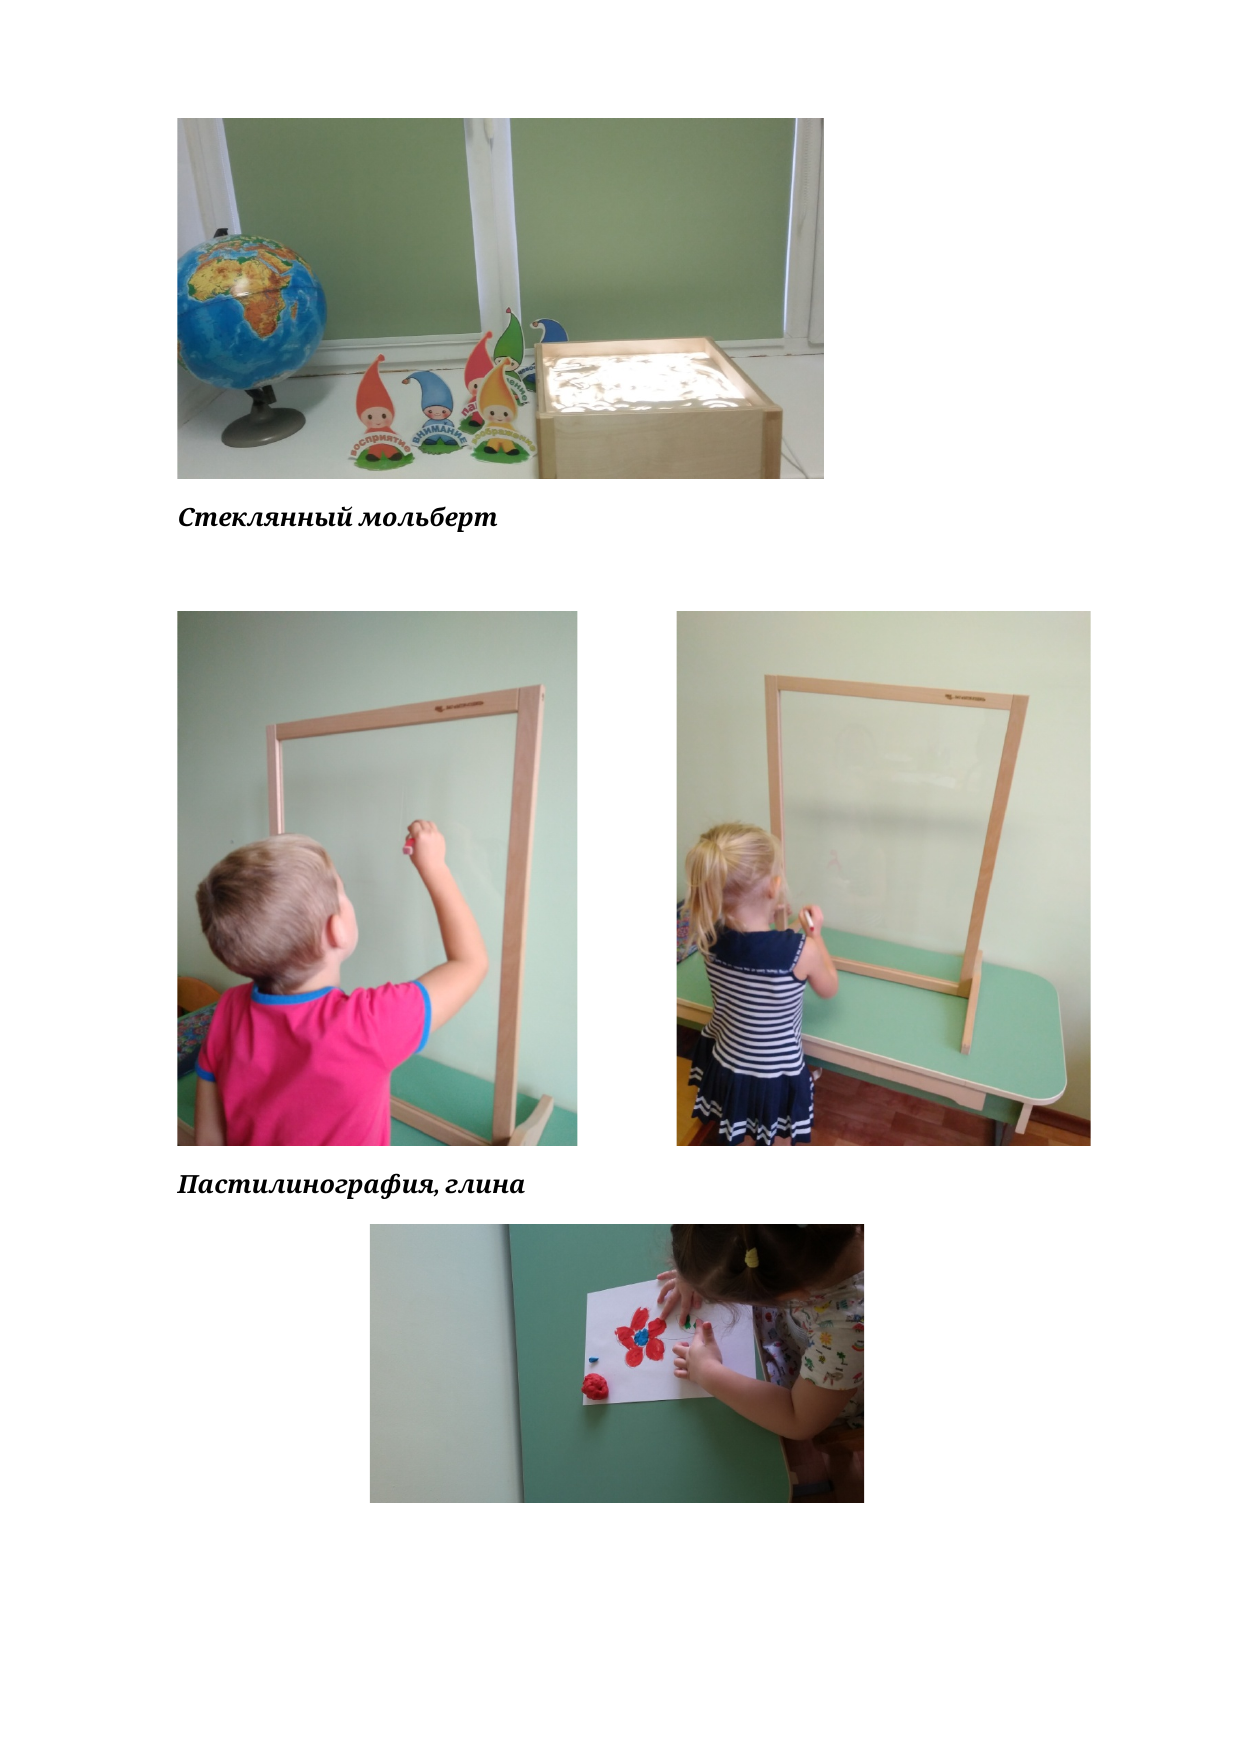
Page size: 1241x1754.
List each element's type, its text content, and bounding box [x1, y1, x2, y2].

picture [177, 118, 824, 479]
picture [369, 1224, 865, 1503]
picture [177, 611, 578, 1146]
text Стеклянный мольберт [177, 504, 1152, 532]
picture [676, 611, 1091, 1146]
text Пастилинография, глина [177, 1171, 1152, 1200]
